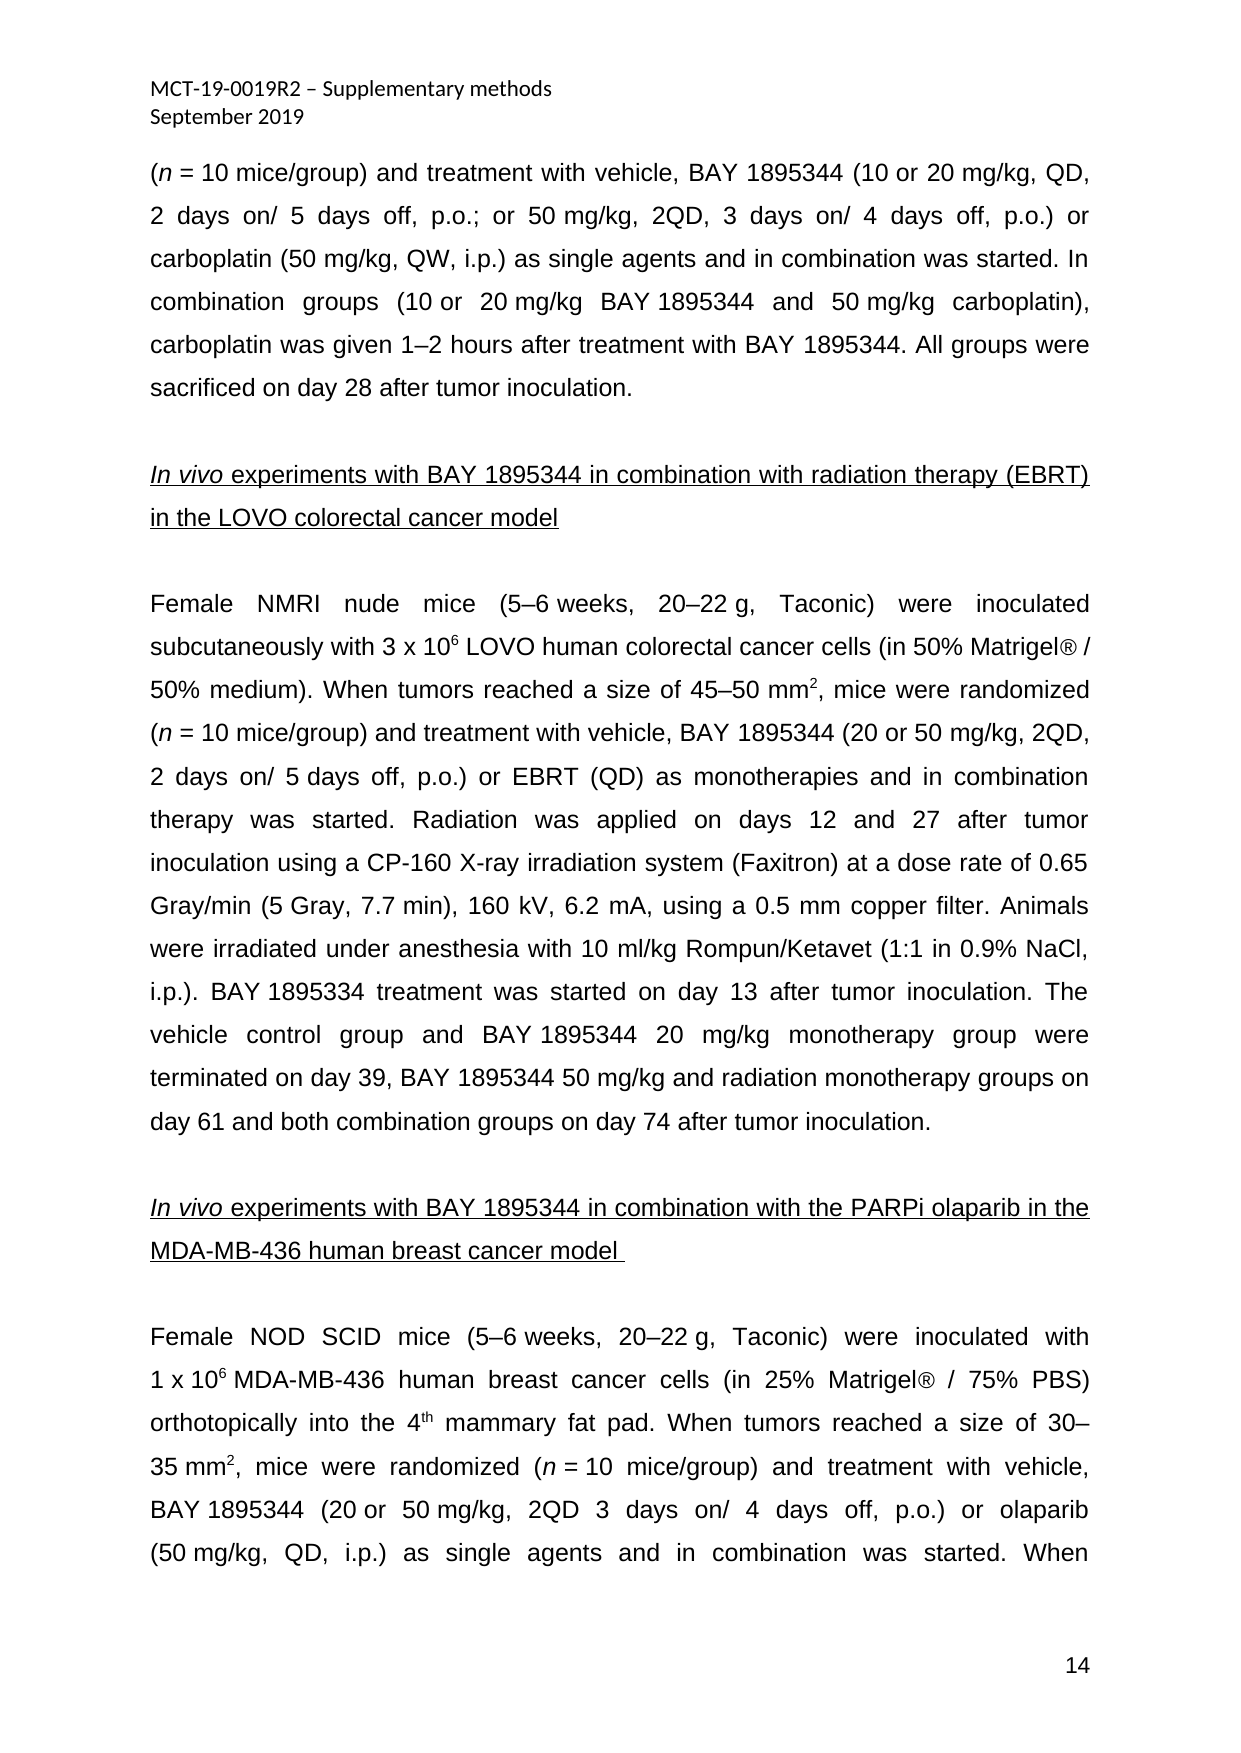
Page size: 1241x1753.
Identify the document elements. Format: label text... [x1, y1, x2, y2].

list In vivo experiments with BAY 1895344 in combination with radiation therapy (EBRT) in the LOVO colorectal cancer model [150, 460, 1090, 485]
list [150, 1322, 1090, 1567]
list Female NMRI nude mice (5–6 weeks, 20–22 g, Taconic) were inoculated subcutaneously with 3 x 106 LOVO human colorectal cancer cells (in 50% Matrigel® / 50% medium). When tumors reached a size of 45–50 mm2, mice were randomized (n = 10 mice/group) and treatment with vehicle, BAY 1895344 (20 or 50 mg/kg, 2QD, 2 days on/ 5 days off, p.o.) or EBRT (QD) as monotherapies and in combination therapy was started. Radiation was applied on days 12 and 27 after tumor inoculation using a CP-160 X-ray irradiation system (Faxitron) at a dose rate of 0.65 Gray/min (5 Gray, 7.7 min), 160 kV, 6.2 mA, using a 0.5 mm copper filter. Animals were irradiated under anesthesia with 10 ml/kg Rompun/Ketavet (1:1 in 0.9% NaCl, i.p.). BAY 1895334 treatment was started on day 13 after tumor inoculation. The vehicle control group and BAY 1895344 20 mg/kg monotherapy group were terminated on day 39, BAY 1895344 50 mg/kg and radiation monotherapy groups on day 61 and both combination groups on day 74 after tumor inoculation. [150, 589, 1090, 1135]
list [150, 158, 1090, 402]
list In vivo experiments with BAY 1895344 in combination with radiation therapy (EBRT) in the LOVO colorectal cancer model [150, 486, 1090, 532]
list In vivo experiments with BAY 1895344 in combination with the PARPi olaparib in the MDA-MB-436 human breast cancer model [150, 1193, 1090, 1218]
list In vivo experiments with BAY 1895344 in combination with the PARPi olaparib in the MDA-MB-436 human breast cancer model [150, 1219, 1090, 1265]
